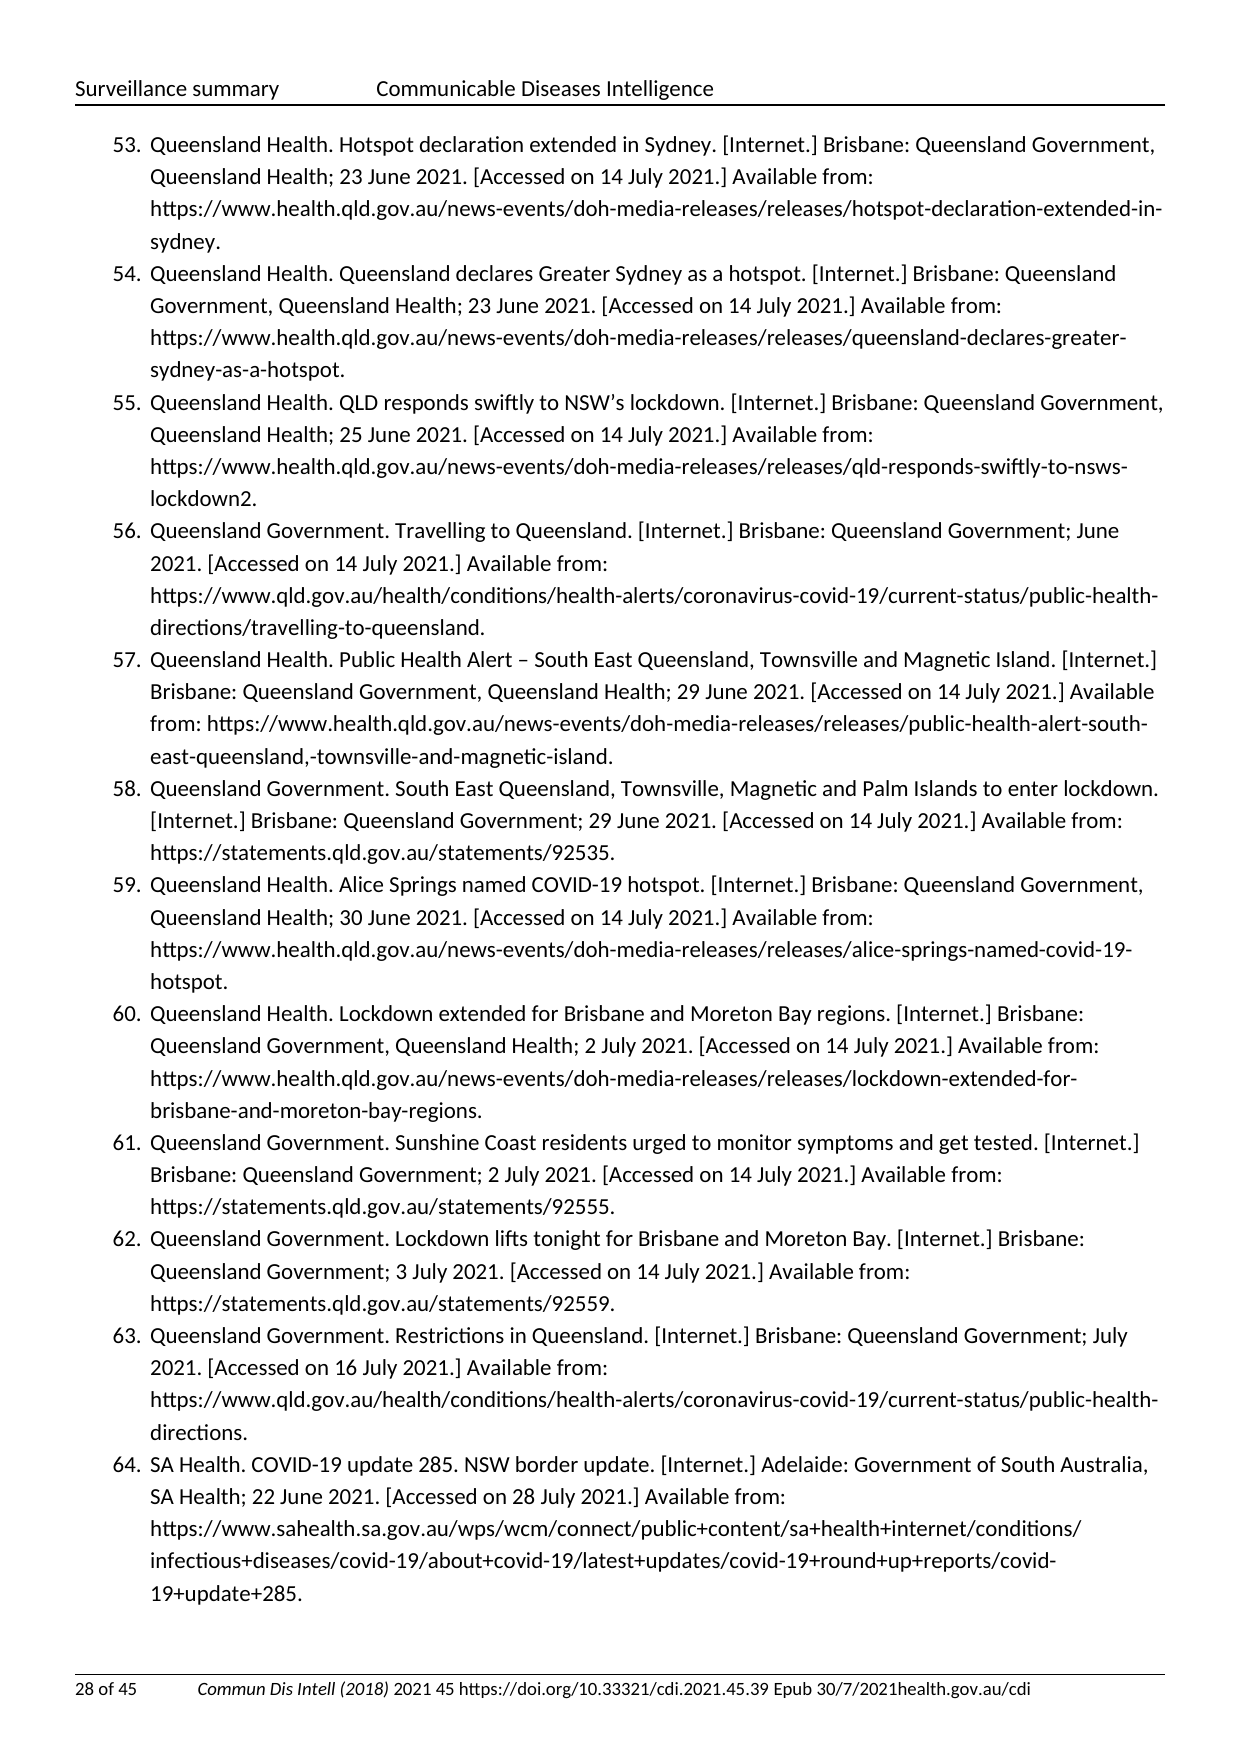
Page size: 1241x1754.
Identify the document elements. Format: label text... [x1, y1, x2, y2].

list Queensland Health. Lockdown extended for Brisbane and Moreton Bay regions. [Internet.] Brisbane: Queensland Government, Queensland Health; 2 July 2021. [Accessed on 14 July 2021.] Available from: https://www.health.qld.gov.au/news-events/doh-media-releases/releases/lockdown-extended-for-brisbane-and-moreton-bay-regions. [112, 999, 1165, 1124]
list Queensland Government. Restrictions in Queensland. [Internet.] Brisbane: Queensland Government; July 2021. [Accessed on 16 July 2021.] Available from: https://www.qld.gov.au/health/conditions/health-alerts/coronavirus-covid-19/current-status/public-health-directions. [112, 1321, 1165, 1446]
list Queensland Government. South East Queensland, Townsville, Magnetic and Palm Islands to enter lockdown. [Internet.] Brisbane: Queensland Government; 29 June 2021. [Accessed on 14 July 2021.] Available from: https://statements.qld.gov.au/statements/92535. [112, 774, 1165, 866]
list Queensland Health. Queensland declares Greater Sydney as a hotspot. [Internet.] Brisbane: Queensland Government, Queensland Health; 23 June 2021. [Accessed on 14 July 2021.] Available from: https://www.health.qld.gov.au/news-events/doh-media-releases/releases/queensland-declares-greater-sydney-as-a-hotspot. [112, 259, 1165, 383]
list Queensland Health. Hotspot declaration extended in Sydney. [Internet.] Brisbane: Queensland Government, Queensland Health; 23 June 2021. [Accessed on 14 July 2021.] Available from: https://www.health.qld.gov.au/news-events/doh-media-releases/releases/hotspot-declaration-extended-in-sydney. [112, 130, 1165, 255]
list Queensland Health. Public Health Alert – South East Queensland, Townsville and Magnetic Island. [Internet.] Brisbane: Queensland Government, Queensland Health; 29 June 2021. [Accessed on 14 July 2021.] Available from: https://www.health.qld.gov.au/news-events/doh-media-releases/releases/public-health-alert-south-east-queensland,-townsville-and-magnetic-island. [112, 645, 1165, 770]
list Queensland Government. Sunshine Coast residents urged to monitor symptoms and get tested. [Internet.] Brisbane: Queensland Government; 2 July 2021. [Accessed on 14 July 2021.] Available from: https://statements.qld.gov.au/statements/92555. [112, 1128, 1165, 1220]
list Queensland Government. Lockdown lifts tonight for Brisbane and Moreton Bay. [Internet.] Brisbane: Queensland Government; 3 July 2021. [Accessed on 14 July 2021.] Available from: https://statements.qld.gov.au/statements/92559. [112, 1224, 1165, 1317]
list Queensland Health. Alice Springs named COVID-19 hotspot. [Internet.] Brisbane: Queensland Government, Queensland Health; 30 June 2021. [Accessed on 14 July 2021.] Available from: https://www.health.qld.gov.au/news-events/doh-media-releases/releases/alice-springs-named-covid-19-hotspot. [112, 871, 1165, 995]
list Queensland Government. Travelling to Queensland. [Internet.] Brisbane: Queensland Government; June 2021. [Accessed on 14 July 2021.] Available from: https://www.qld.gov.au/health/conditions/health-alerts/coronavirus-covid-19/current-status/public-health-directions/travelling-to-queensland. [112, 516, 1165, 641]
list SA Health. COVID-19 update 285. NSW border update. [Internet.] Adelaide: Government of South Australia, SA Health; 22 June 2021. [Accessed on 28 July 2021.] Available from: https://www.sahealth.sa.gov.au/wps/wcm/connect/public+content/sa+health+internet/conditions/infectious+diseases/covid-19/about+covid-19/latest+updates/covid-19+round+up+reports/covid-19+update+285. [112, 1450, 1165, 1607]
list Queensland Health. QLD responds swiftly to NSW’s lockdown. [Internet.] Brisbane: Queensland Government, Queensland Health; 25 June 2021. [Accessed on 14 July 2021.] Available from: https://www.health.qld.gov.au/news-events/doh-media-releases/releases/qld-responds-swiftly-to-nsws-lockdown2. [112, 388, 1165, 512]
